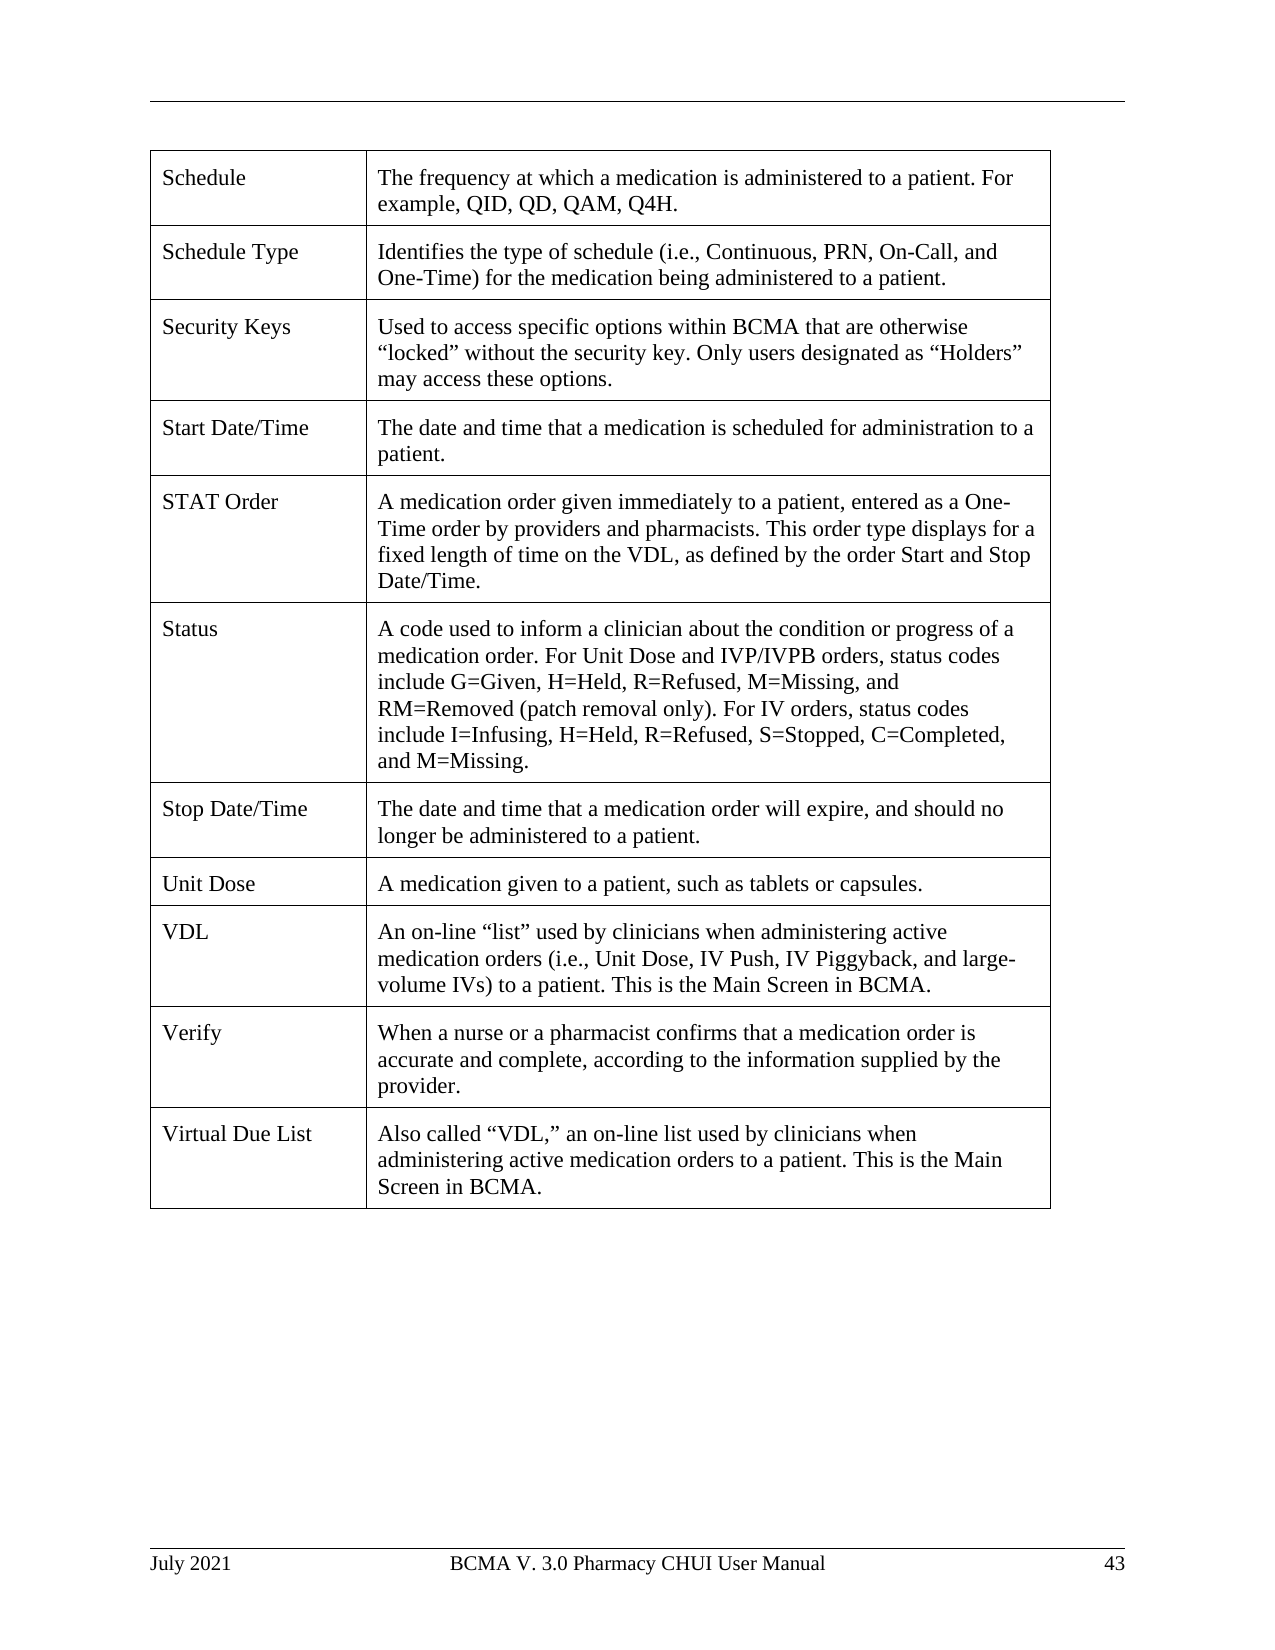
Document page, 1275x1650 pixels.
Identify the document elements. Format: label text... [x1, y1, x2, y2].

table_cell Virtual Due List [151, 1108, 366, 1208]
table_cell Unit Dose [151, 858, 366, 905]
table_cell Verify [151, 1007, 366, 1107]
table_cell Status [151, 603, 366, 782]
table_cell When a nurse or a pharmacist confirms that a medication order is accurate and complete, according to the information supplied by the provider. [367, 1007, 1050, 1107]
table_cell STAT Order [151, 476, 366, 602]
table_cell Security Keys [151, 300, 366, 400]
table_cell Identifies the type of schedule (i.e., Continuous, PRN, On-Call, and One-Time) for the medication being administered to a patient. [367, 226, 1050, 299]
table_cell Also called “VDL,” an on-line list used by clinicians when administering active medication orders to a patient. This is the Main Screen in BCMA. [367, 1108, 1050, 1208]
table_cell An on-line “list” used by clinicians when administering active medication orders (i.e., Unit Dose, IV Push, IV Piggyback, and large-volume IVs) to a patient. This is the Main Screen in BCMA. [367, 906, 1050, 1006]
table_header Schedule [151, 151, 366, 224]
table_cell A code used to inform a clinician about the condition or progress of a medication order. For Unit Dose and IVP/IVPB orders, status codes include G=Given, H=Held, R=Refused, M=Missing, and RM=Removed (patch removal only). For IV orders, status codes include I=Infusing, H=Held, R=Refused, S=Stopped, C=Completed, and M=Missing. [367, 603, 1050, 782]
table_cell The date and time that a medication order will expire, and should no longer be administered to a patient. [367, 783, 1050, 857]
table_cell A medication given to a patient, such as tablets or capsules. [367, 858, 1050, 905]
table_cell VDL [151, 906, 366, 1006]
table_cell A medication order given immediately to a patient, entered as a One-Time order by providers and pharmacists. This order type displays for a fixed length of time on the VDL, as defined by the order Start and Stop Date/Time. [367, 476, 1050, 602]
table_cell The date and time that a medication is scheduled for administration to a patient. [367, 401, 1050, 475]
table_cell Used to access specific options within BCMA that are otherwise “locked” without the security key. Only users designated as “Holders” may access these options. [367, 300, 1050, 400]
table_cell Schedule Type [151, 226, 366, 299]
table_cell Stop Date/Time [151, 783, 366, 857]
table_cell Start Date/Time [151, 401, 366, 475]
table_header The frequency at which a medication is administered to a patient. For example, QID, QD, QAM, Q4H. [367, 151, 1050, 224]
